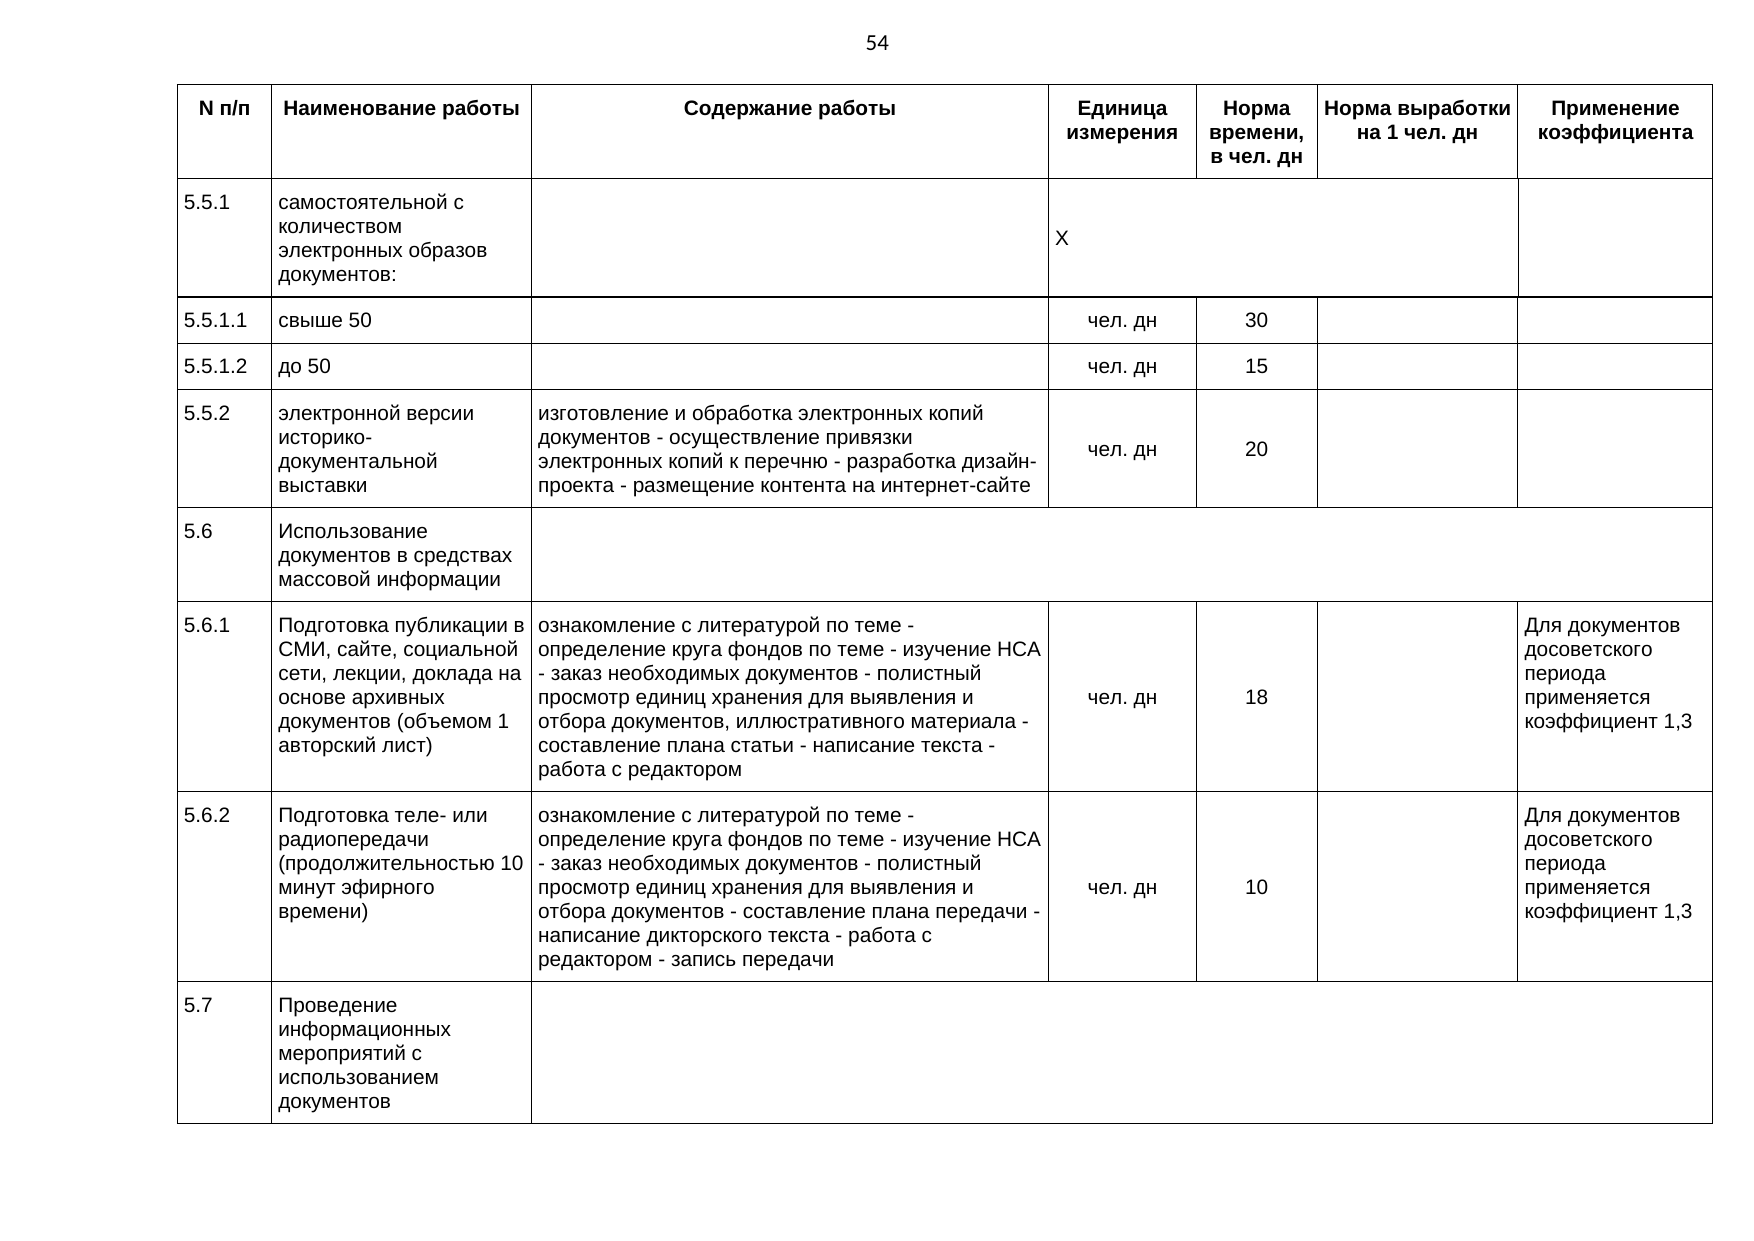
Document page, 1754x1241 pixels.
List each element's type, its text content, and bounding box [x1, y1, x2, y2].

table_cell 5.5.1 [178, 179, 271, 296]
table_cell [1318, 390, 1517, 507]
table_cell электронной версии историко-документальной выставки [272, 390, 531, 507]
table_cell Подготовка теле- или радиопередачи (продолжительностью 10 минут эфирного времени) [272, 792, 531, 981]
table_header Единица измерения [1049, 85, 1196, 178]
table_cell 30 [1197, 298, 1317, 343]
table_cell чел. дн [1049, 792, 1196, 981]
table_header Норма выработки на 1 чел. дн [1318, 85, 1517, 178]
table_cell 5.5.1.2 [178, 344, 271, 389]
table_header Норма времени, в чел. дн [1197, 85, 1317, 178]
table_cell самостоятельной с количеством электронных образов документов: [272, 179, 531, 296]
table_cell [532, 344, 1048, 389]
table_cell [532, 179, 1048, 296]
table_header Применение коэффициента [1518, 85, 1712, 178]
table_cell [1318, 602, 1517, 791]
table_cell 5.6 [178, 508, 271, 601]
table_cell [532, 298, 1048, 343]
table_cell [1518, 344, 1712, 389]
table_cell 5.6.2 [178, 792, 271, 981]
table_cell ознакомление с литературой по теме - определение круга фондов по теме - изучение НСА - заказ необходимых документов - полистный просмотр единиц хранения для выявления и отбора документов - составление плана передачи - написание дикторского текста - работа с редактором - запись передачи [532, 792, 1048, 981]
table_cell 5.7 [178, 982, 271, 1123]
table_cell 5.5.1.1 [178, 298, 271, 343]
table_cell [532, 982, 1712, 1123]
table_cell [1518, 298, 1712, 343]
table_cell 5.5.2 [178, 390, 271, 507]
table_cell Для документов досоветского периода применяется коэффициент 1,3 [1518, 792, 1712, 981]
table_cell свыше 50 [272, 298, 531, 343]
table_cell [1518, 390, 1712, 507]
table_cell ознакомление с литературой по теме - определение круга фондов по теме - изучение НСА - заказ необходимых документов - полистный просмотр единиц хранения для выявления и отбора документов, иллюстративного материала - составление плана статьи - написание текста - работа с редактором [532, 602, 1048, 791]
table_cell чел. дн [1049, 344, 1196, 389]
table_cell [1318, 344, 1517, 389]
table_cell Для документов досоветского периода применяется коэффициент 1,3 [1518, 602, 1712, 791]
table_header Наименование работы [272, 85, 531, 178]
table_cell изготовление и обработка электронных копий документов - осуществление привязки электронных копий к перечню - разработка дизайн-проекта - размещение контента на интернет-сайте [532, 390, 1048, 507]
table_cell чел. дн [1049, 602, 1196, 791]
table_cell Подготовка публикации в СМИ, сайте, социальной сети, лекции, доклада на основе архивных документов (объемом 1 авторский лист) [272, 602, 531, 791]
table_cell 18 [1197, 602, 1317, 791]
table_header Содержание работы [532, 85, 1048, 178]
table_cell Использование документов в средствах массовой информации [272, 508, 531, 601]
table_cell чел. дн [1049, 298, 1196, 343]
table_cell 5.6.1 [178, 602, 271, 791]
table_cell до 50 [272, 344, 531, 389]
table_cell 10 [1197, 792, 1317, 981]
table_cell чел. дн [1049, 390, 1196, 507]
table_cell [1318, 298, 1517, 343]
table_cell [532, 508, 1712, 601]
table_header N п/п [178, 85, 271, 178]
table_cell [1318, 792, 1517, 981]
table_cell X [1049, 179, 1518, 296]
table_cell 20 [1197, 390, 1317, 507]
table_cell [1519, 179, 1712, 296]
table_cell 15 [1197, 344, 1317, 389]
table_cell Проведение информационных мероприятий с использованием документов [272, 982, 531, 1123]
